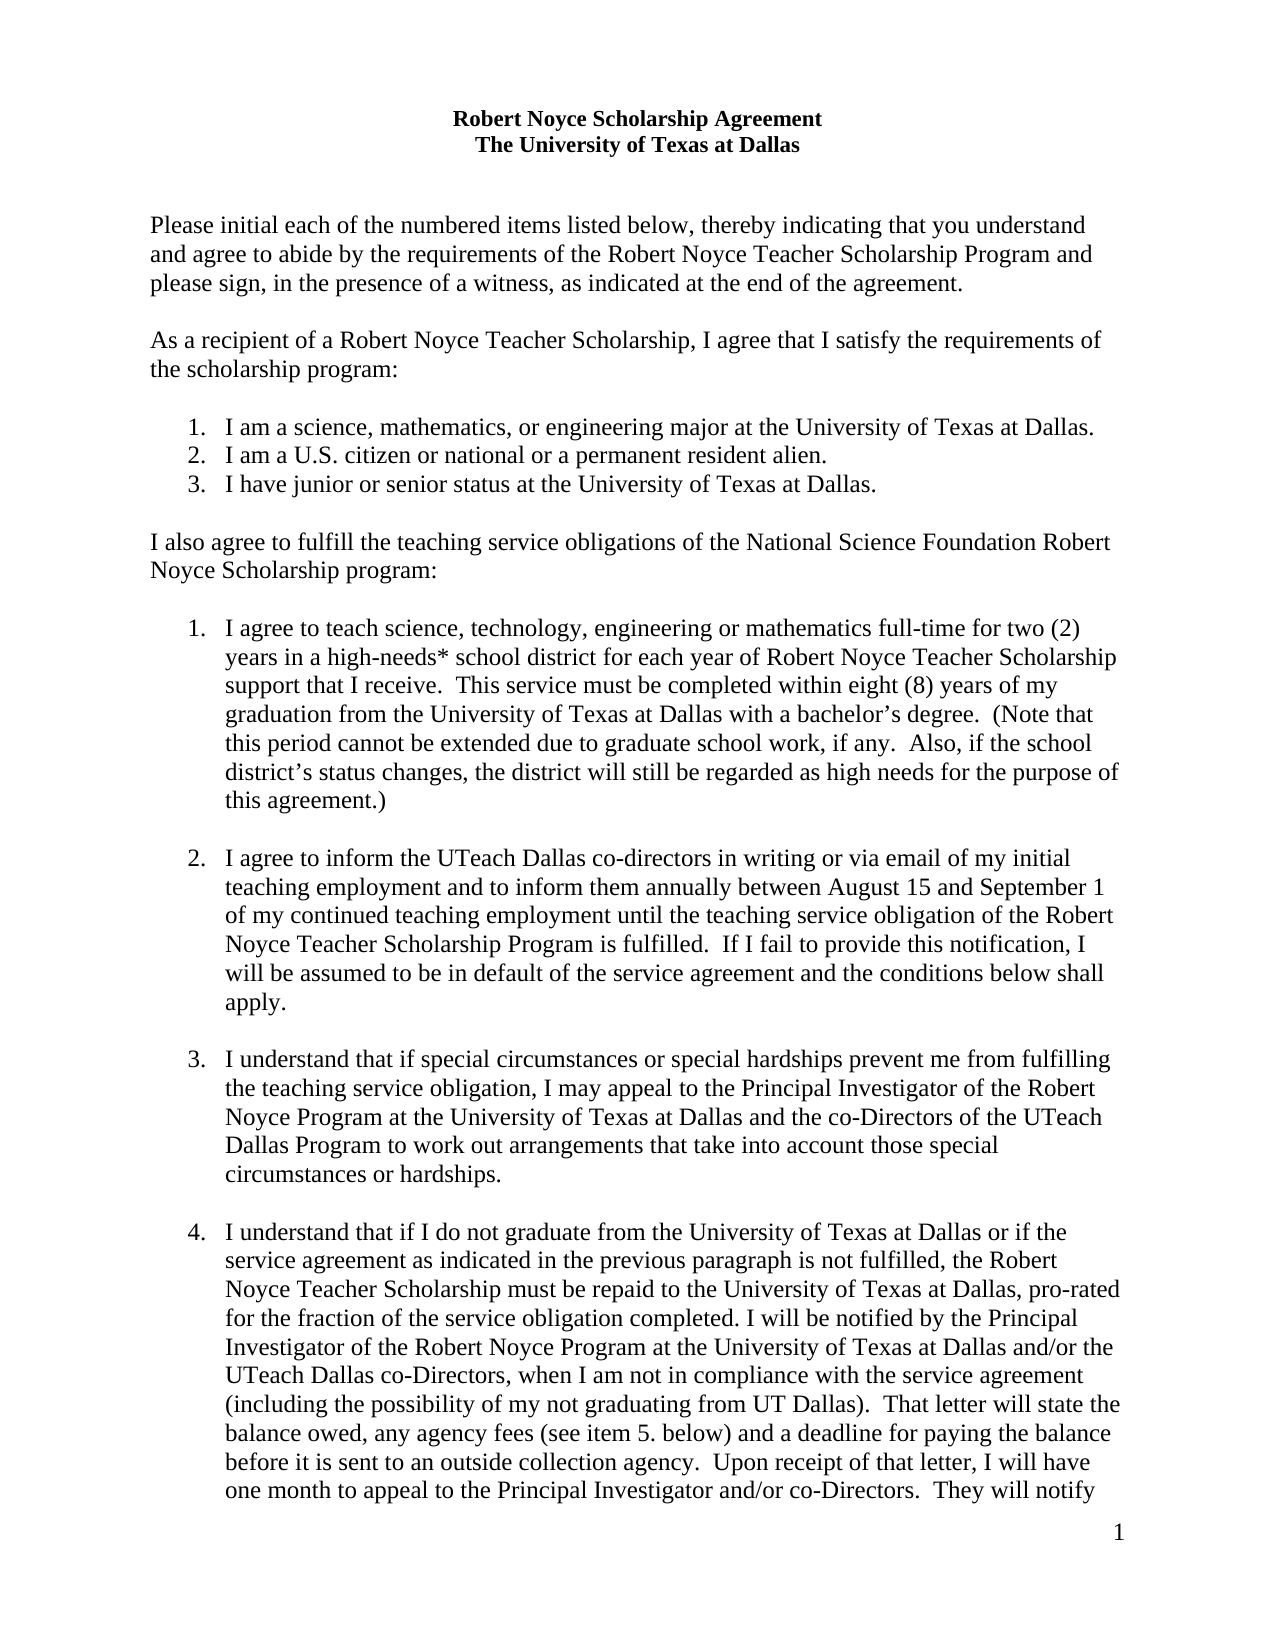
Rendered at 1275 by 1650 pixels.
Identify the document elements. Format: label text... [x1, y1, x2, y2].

text I also agree to fulfill the teaching service obligations of the National Science Foundation Robert Noyce Scholarship program: [150, 527, 1125, 584]
text Robert Noyce Scholarship Agreement [150, 105, 1125, 131]
text The University of Texas at Dallas [150, 131, 1125, 158]
list I agree to inform the UTeach Dallas co-directors in writing or via email of my initial teaching employment and to inform them annually between August 15 and September 1 of my continued teaching employment until the teaching service obligation of the Robert Noyce Teacher Scholarship Program is fulfilled. If I fail to provide this notification, I will be assumed to be in default of the service agreement and the conditions below shall apply. [187, 843, 1125, 1015]
list I have junior or senior status at the University of Texas at Dallas. [187, 469, 1125, 498]
list I agree to teach science, technology, engineering or mathematics full-time for two (2) years in a high-needs* school district for each year of Robert Noyce Teacher Scholarship support that I receive. This service must be completed within eight (8) years of my graduation from the University of Texas at Dallas with a bachelor’s degree. (Note that this period cannot be extended due to graduate school work, if any. Also, if the school district’s status changes, the district will still be regarded as high needs for the purpose of this agreement.) [187, 613, 1125, 814]
list I understand that if special circumstances or special hardships prevent me from fulfilling the teaching service obligation, I may appeal to the Principal Investigator of the Robert Noyce Program at the University of Texas at Dallas and the co-Directors of the UTeach Dallas Program to work out arrangements that take into account those special circumstances or hardships. [187, 1044, 1125, 1188]
text As a recipient of a Robert Noyce Teacher Scholarship, I agree that I satisfy the requirements of the scholarship program: [150, 325, 1125, 383]
text Please initial each of the numbered items listed below, thereby indicating that you understand and agree to abide by the requirements of the Robert Noyce Teacher Scholarship Program and please sign, in the presence of a witness, as indicated at the end of the agreement. [150, 210, 1125, 297]
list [187, 1217, 1125, 1504]
list I am a science, mathematics, or engineering major at the University of Texas at Dallas. [187, 412, 1125, 440]
list I am a U.S. citizen or national or a permanent resident alien. [187, 440, 1125, 469]
